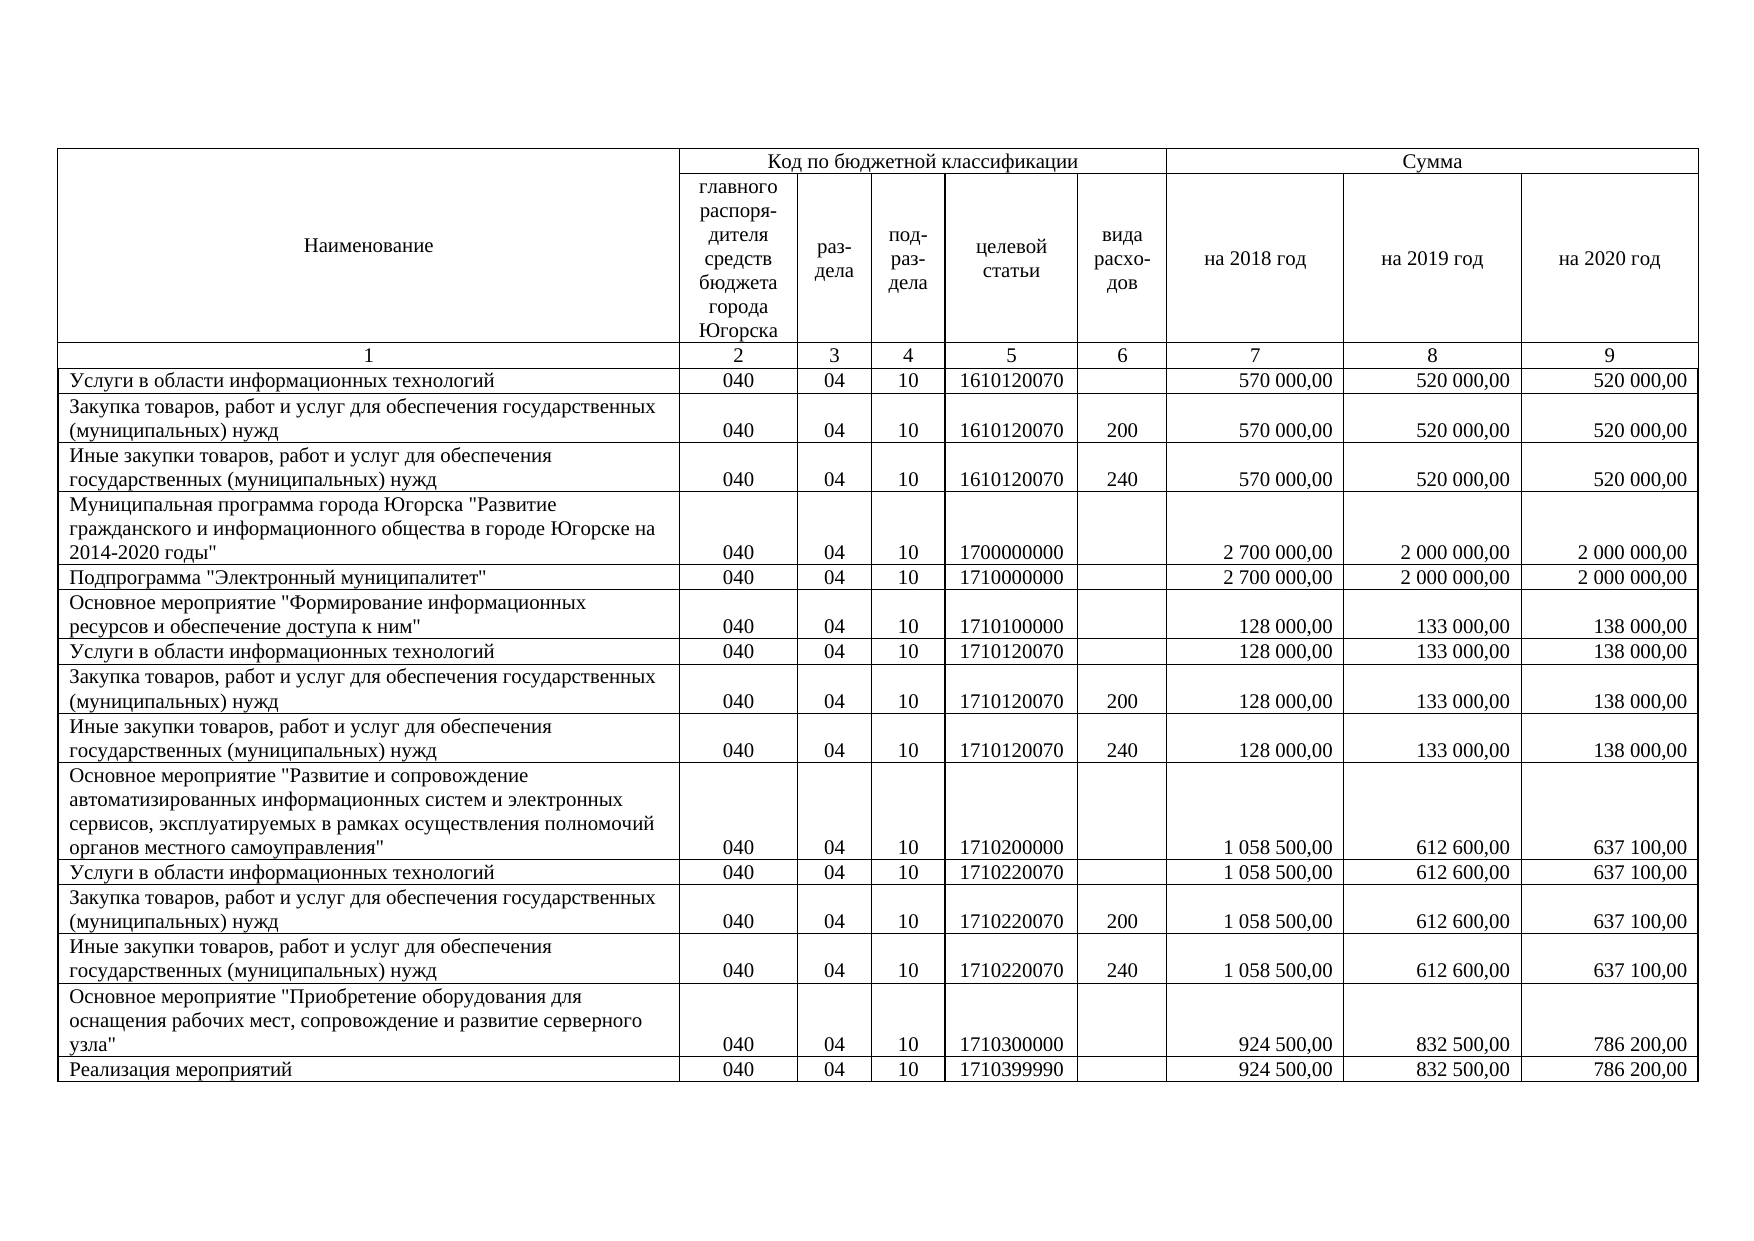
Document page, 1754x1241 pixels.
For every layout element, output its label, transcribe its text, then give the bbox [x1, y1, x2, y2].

table_cell 040 [680, 492, 797, 564]
table_cell 04 [798, 885, 871, 933]
table_cell 570 000,00 [1167, 394, 1343, 442]
table_cell 3 [798, 343, 871, 367]
table_cell 924 500,00 [1167, 1057, 1343, 1081]
table_cell 612 600,00 [1344, 885, 1521, 933]
table_cell 10 [872, 369, 944, 392]
table_cell 04 [798, 492, 871, 564]
table_cell 128 000,00 [1167, 714, 1343, 762]
table_cell 2 700 000,00 [1167, 492, 1343, 564]
table_cell Услуги в области информационных технологий [59, 639, 679, 663]
table_cell 2 000 000,00 [1344, 565, 1521, 589]
table_cell 10 [872, 639, 944, 663]
table_cell 040 [680, 394, 797, 442]
table_cell 04 [798, 565, 871, 589]
table_cell 200 [1078, 665, 1166, 713]
table_cell 1 058 500,00 [1167, 860, 1343, 884]
table_cell Иные закупки товаров, работ и услуг для обеспечения государственных (муниципальных) нужд [59, 934, 679, 982]
table_cell 520 000,00 [1344, 369, 1521, 392]
table_cell 040 [680, 934, 797, 982]
table_cell 1710120070 [946, 714, 1077, 762]
table_cell 04 [798, 369, 871, 392]
table_cell 1610120070 [946, 394, 1077, 442]
table_cell 786 200,00 [1522, 984, 1697, 1056]
table_cell 1710220070 [946, 885, 1077, 933]
table_cell 040 [680, 860, 797, 884]
table_cell Закупка товаров, работ и услуг для обеспечения государственных (муниципальных) нужд [59, 394, 679, 442]
table_cell 04 [798, 984, 871, 1056]
table_cell 520 000,00 [1522, 394, 1697, 442]
table_cell [1078, 590, 1166, 638]
table_cell 040 [680, 1057, 797, 1081]
table_cell 040 [680, 763, 797, 859]
table_cell 10 [872, 665, 944, 713]
table_cell [1078, 763, 1166, 859]
table_cell 520 000,00 [1522, 369, 1697, 392]
table_cell 133 000,00 [1344, 590, 1521, 638]
table_cell 7 [1167, 343, 1343, 367]
table_cell 1700000000 [946, 492, 1077, 564]
table_cell 1710200000 [946, 763, 1077, 859]
table_cell Основное мероприятие "Приобретение оборудования для оснащения рабочих мест, сопровождение и развитие серверного узла" [59, 984, 679, 1056]
table_cell 1610120070 [946, 369, 1077, 392]
table_cell под-раз-дела [872, 174, 944, 342]
table_cell целевой статьи [946, 174, 1077, 342]
table_cell 040 [680, 639, 797, 663]
table_cell 10 [872, 763, 944, 859]
table_cell на 2019 год [1344, 174, 1521, 342]
table_cell 637 100,00 [1522, 763, 1697, 859]
table_cell 040 [680, 665, 797, 713]
table_cell 138 000,00 [1522, 590, 1697, 638]
table_cell Подпрограмма "Электронный муниципалитет" [59, 565, 679, 589]
table_cell 240 [1078, 934, 1166, 982]
table_cell 128 000,00 [1167, 590, 1343, 638]
table_cell [1078, 860, 1166, 884]
table_cell 10 [872, 590, 944, 638]
table_cell 10 [872, 984, 944, 1056]
table_cell 10 [872, 443, 944, 491]
table_cell на 2018 год [1167, 174, 1343, 342]
table_cell 1710220070 [946, 860, 1077, 884]
table_cell Основное мероприятие "Формирование информационных ресурсов и обеспечение доступа к ним" [59, 590, 679, 638]
table_cell вида расхо-дов [1078, 174, 1166, 342]
table_cell главного распоря-дителя средств бюджета города Югорска [680, 174, 797, 342]
table_cell 128 000,00 [1167, 639, 1343, 663]
table_cell 040 [680, 984, 797, 1056]
table_cell 04 [798, 443, 871, 491]
table_cell 138 000,00 [1522, 639, 1697, 663]
table_cell 1710120070 [946, 639, 1077, 663]
table_cell 200 [1078, 394, 1166, 442]
table_cell 8 [1344, 343, 1521, 367]
table_cell 10 [872, 565, 944, 589]
table_cell [1078, 984, 1166, 1056]
table_cell 1 058 500,00 [1167, 885, 1343, 933]
table_cell 2 000 000,00 [1344, 492, 1521, 564]
table_cell 133 000,00 [1344, 639, 1521, 663]
table_cell 04 [798, 1057, 871, 1081]
table_cell 6 [1078, 343, 1166, 367]
table_cell 040 [680, 565, 797, 589]
table_cell [1078, 369, 1166, 392]
table_cell 520 000,00 [1344, 443, 1521, 491]
table_cell 200 [1078, 885, 1166, 933]
table_cell 040 [680, 443, 797, 491]
table_cell 1 058 500,00 [1167, 934, 1343, 982]
table_cell 128 000,00 [1167, 665, 1343, 713]
table_cell 637 100,00 [1522, 860, 1697, 884]
table_cell Реализация мероприятий [59, 1057, 679, 1081]
table_cell 4 [872, 343, 944, 367]
table_cell 1710399990 [946, 1057, 1077, 1081]
table_cell 2 000 000,00 [1522, 492, 1697, 564]
table_cell 612 600,00 [1344, 763, 1521, 859]
table_cell [1078, 565, 1166, 589]
table_cell 612 600,00 [1344, 860, 1521, 884]
table_cell 10 [872, 860, 944, 884]
table_cell 040 [680, 590, 797, 638]
table_cell 520 000,00 [1522, 443, 1697, 491]
table_cell 040 [680, 885, 797, 933]
table_cell на 2020 год [1522, 174, 1698, 342]
table_cell 04 [798, 394, 871, 442]
table_cell 10 [872, 934, 944, 982]
table_cell 1 058 500,00 [1167, 763, 1343, 859]
table_cell 786 200,00 [1522, 1057, 1697, 1081]
table_cell [1078, 1057, 1166, 1081]
table_cell 04 [798, 665, 871, 713]
table_cell Основное мероприятие "Развитие и сопровождение автоматизированных информационных систем и электронных сервисов, эксплуатируемых в рамках осуществления полномочий органов местного самоуправления" [59, 763, 679, 859]
table_cell 040 [680, 369, 797, 392]
table_cell 10 [872, 492, 944, 564]
table_cell 637 100,00 [1522, 934, 1697, 982]
table_cell 9 [1522, 343, 1698, 367]
table_cell 10 [872, 1057, 944, 1081]
table_cell 520 000,00 [1344, 394, 1521, 442]
table_cell Муниципальная программа города Югорска "Развитие гражданского и информационного общества в городе Югорске на 2014-2020 годы" [59, 492, 679, 564]
table_cell 570 000,00 [1167, 443, 1343, 491]
table_cell 133 000,00 [1344, 665, 1521, 713]
table_cell раз-дела [798, 174, 871, 342]
table_cell 1710220070 [946, 934, 1077, 982]
table_cell 2 [680, 343, 797, 367]
table_cell 924 500,00 [1167, 984, 1343, 1056]
table_cell 1710000000 [946, 565, 1077, 589]
table_cell 1610120070 [946, 443, 1077, 491]
table_cell 832 500,00 [1344, 1057, 1521, 1081]
table_cell 10 [872, 714, 944, 762]
table_cell 04 [798, 639, 871, 663]
table_cell 1710100000 [946, 590, 1077, 638]
table_cell [1078, 639, 1166, 663]
table_cell 04 [798, 763, 871, 859]
table_cell 10 [872, 394, 944, 442]
table_cell 04 [798, 590, 871, 638]
table_header Сумма [1167, 149, 1698, 173]
table_cell 10 [872, 885, 944, 933]
table_cell 133 000,00 [1344, 714, 1521, 762]
table_cell 832 500,00 [1344, 984, 1521, 1056]
table_cell 04 [798, 714, 871, 762]
table_cell Иные закупки товаров, работ и услуг для обеспечения государственных (муниципальных) нужд [59, 714, 679, 762]
table_cell 240 [1078, 443, 1166, 491]
table_cell Услуги в области информационных технологий [59, 860, 679, 884]
table_cell 5 [946, 343, 1077, 367]
table_cell Услуги в области информационных технологий [59, 369, 679, 392]
table_cell 570 000,00 [1167, 369, 1343, 392]
table_cell 04 [798, 860, 871, 884]
table_cell 2 000 000,00 [1522, 565, 1697, 589]
table_cell Иные закупки товаров, работ и услуг для обеспечения государственных (муниципальных) нужд [59, 443, 679, 491]
table_cell 2 700 000,00 [1167, 565, 1343, 589]
table_header Наименование [58, 149, 679, 342]
table_cell 1710120070 [946, 665, 1077, 713]
table_cell 612 600,00 [1344, 934, 1521, 982]
table_cell 1 [58, 343, 679, 367]
table_cell 138 000,00 [1522, 714, 1697, 762]
table_cell 040 [680, 714, 797, 762]
table_cell 637 100,00 [1522, 885, 1697, 933]
table_cell 138 000,00 [1522, 665, 1697, 713]
table_cell Закупка товаров, работ и услуг для обеспечения государственных (муниципальных) нужд [59, 885, 679, 933]
table_header Код по бюджетной классификации [680, 149, 1166, 173]
table_cell Закупка товаров, работ и услуг для обеспечения государственных (муниципальных) нужд [59, 665, 679, 713]
table_cell 04 [798, 934, 871, 982]
table_cell 1710300000 [946, 984, 1077, 1056]
table_cell 240 [1078, 714, 1166, 762]
table_cell [1078, 492, 1166, 564]
